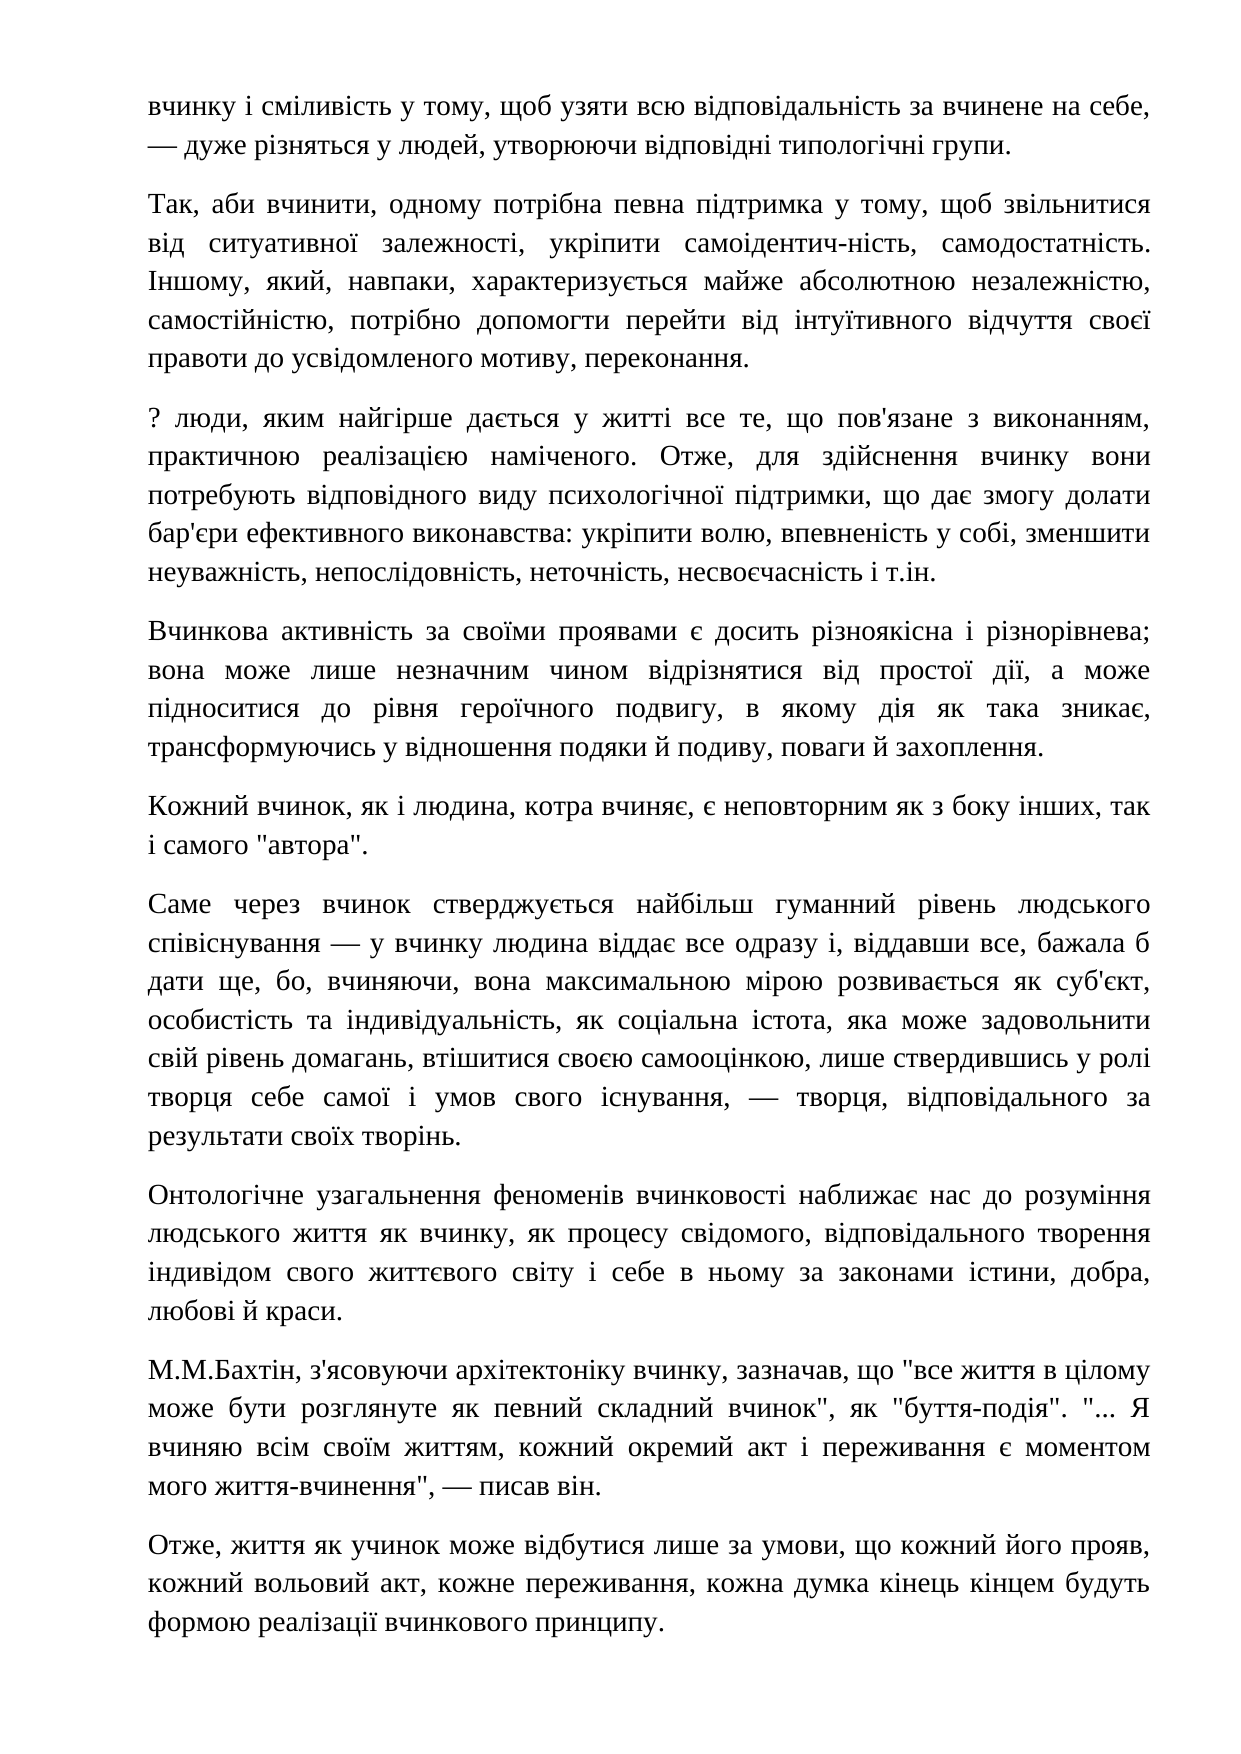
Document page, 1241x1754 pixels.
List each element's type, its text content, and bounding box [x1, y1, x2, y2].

text ? люди, яким найгірше дається у житті все те, що пов'язане з виконанням, практичною реалізацією наміченого. Отже, для здійснення вчинку вони потребують відповідного виду психологічної підтримки, що дає змогу долати бар'єри ефективного виконавства: укріпити волю, впевненість у собі, зменшити неуважність, непослідовність, неточність, несвоєчасність і т.ін. [148, 400, 1152, 588]
text Вчинкова активність за своїми проявами є досить різноякісна і різнорівнева; вона може лише незначним чином відрізнятися від простої дії, а може підноситися до рівня героїчного подвигу, в якому дія як така зникає, трансформуючись у відношення подяки й подиву, поваги й захоплення. [148, 613, 1152, 763]
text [148, 88, 1152, 161]
text Кожний вчинок, як і людина, котра вчиняє, є неповторним як з боку інших, так і самого "автора". [148, 788, 1152, 861]
text М.М.Бахтін, з'ясовуючи архітектоніку вчинку, зазначав, що "все життя в цілому може бути розглянуте як певний складний вчинок", як "буття-подія". "... Я вчиняю всім своїм життям, кожний окремий акт і переживання є моментом мого життя-вчинення", — писав він. [148, 1352, 1152, 1501]
text Отже, життя як учинок може відбутися лише за умови, що кожний його прояв, кожний вольовий акт, кожне переживання, кожна думка кінець кінцем будуть формою реалізації вчинкового принципу. [148, 1527, 1152, 1638]
text Онтологічне узагальнення феноменів вчинковості наближає нас до розуміння людського життя як вчинку, як процесу свідомого, відповідального творення індивідом свого життєвого світу і себе в ньому за законами істини, добра, любові й краси. [148, 1177, 1152, 1326]
text Саме через вчинок стверджується найбільш гуманний рівень людського співіснування — у вчинку людина віддає все одразу і, віддавши все, бажала б дати ще, бо, вчиняючи, вона максимальною мірою розвивається як суб'єкт, особистість та індивідуальність, як соціальна істота, яка може задовольнити свій рівень домагань, втішитися своєю самооцінкою, лише ствердившись у ролі творця себе самої і умов свого існування, — творця, відповідального за результати своїх творінь. [148, 886, 1152, 1151]
text Так, аби вчинити, одному потрібна певна підтримка у тому, щоб звільнитися від ситуативної залежності, укріпити самоідентич-ність, самодостатність. Іншому, який, навпаки, характеризується майже абсолютною незалежністю, самостійністю, потрібно допомогти перейти від інтуїтивного відчуття своєї правоти до усвідомленого мотиву, переконання. [148, 186, 1152, 374]
